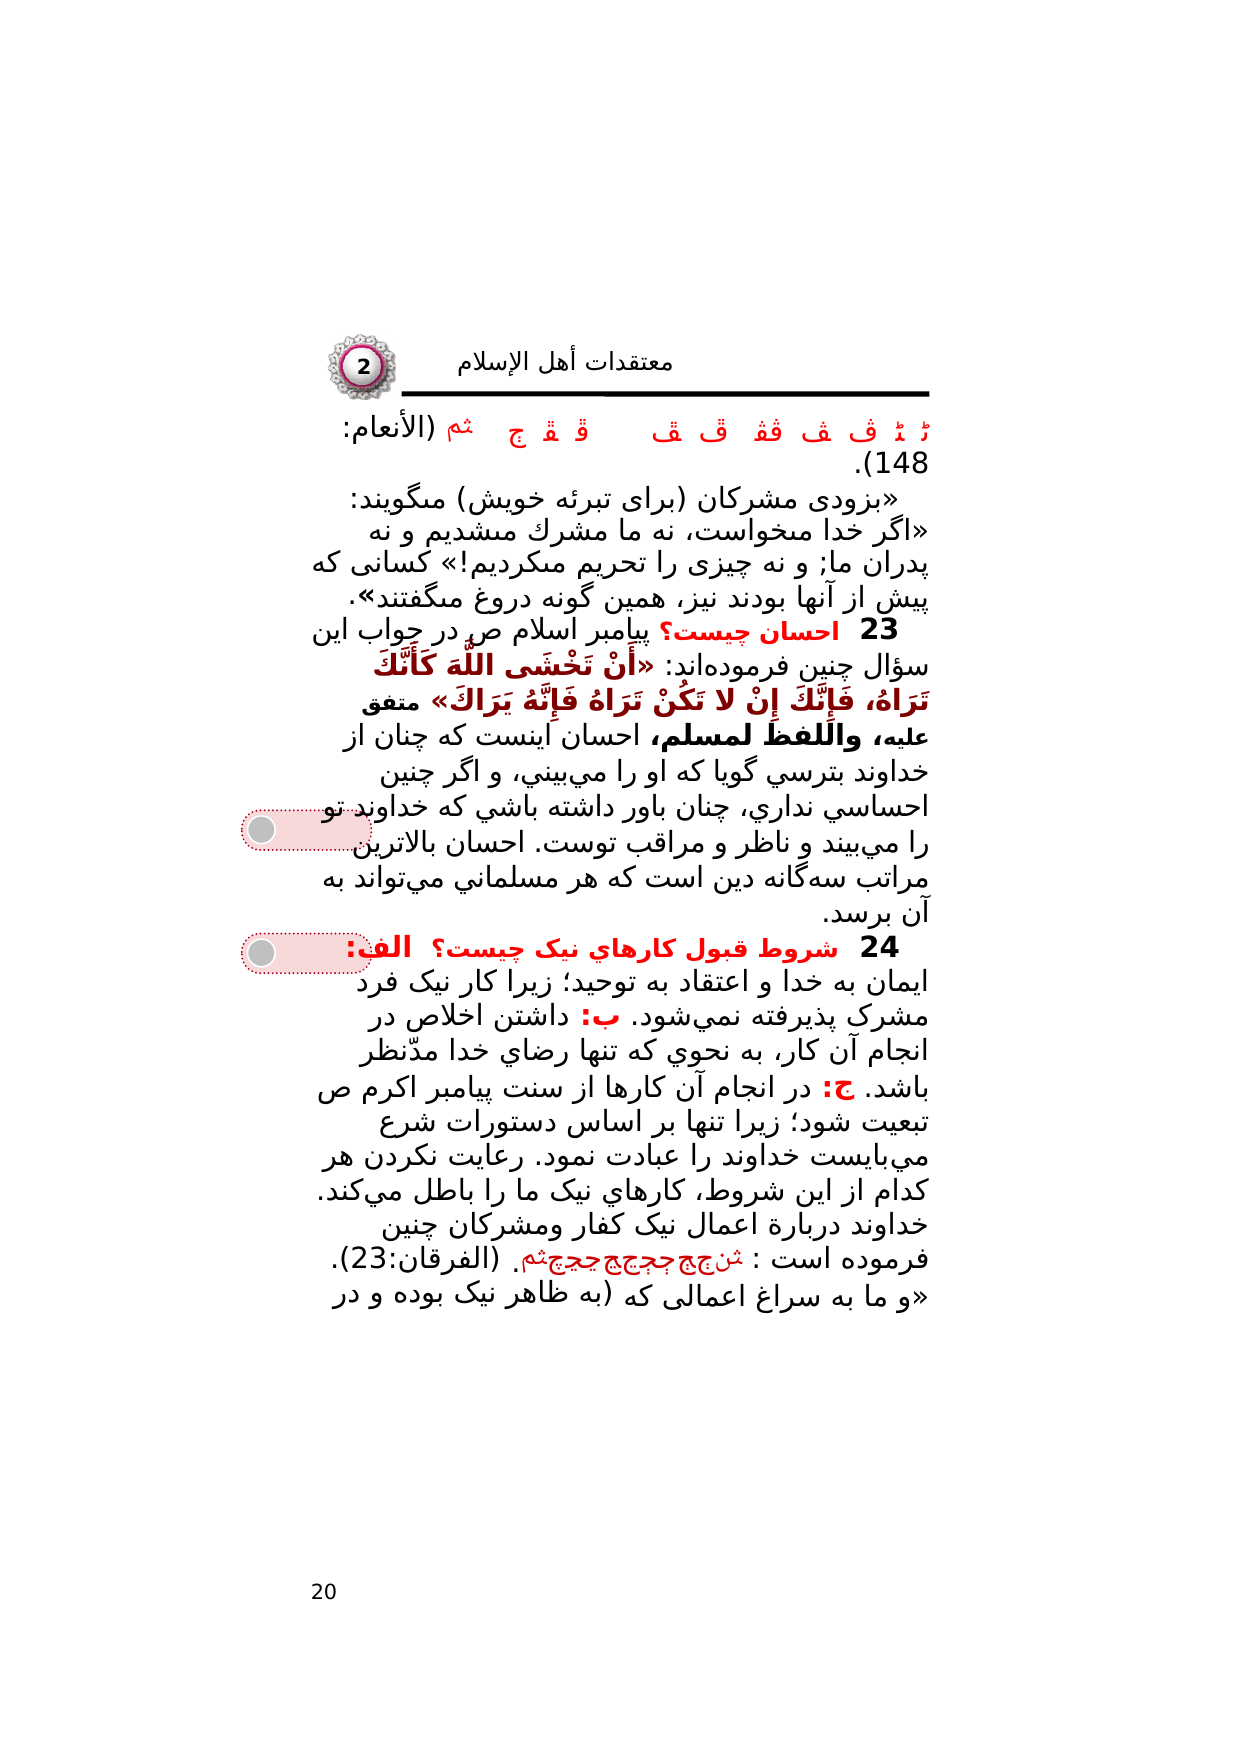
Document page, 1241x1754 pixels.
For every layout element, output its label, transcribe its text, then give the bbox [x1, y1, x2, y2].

text 23 احسان چيست؟ پيامبر اسلام ص در جواب اين سؤال چنين فرموده‌اند: «أَنْ تَخْشَى اللَّهَ كَأَنَّكَ تَرَاهُ، فَإِنَّكَ إِنْ لا تَكُنْ تَرَاهُ فَإِنَّهُ يَرَاكَ» متفق عليه، واللفظ لمسلم، احسان اينست که چنان از خداوند بترسي گويا که او را مي‌بيني، و اگر چنين احساسي نداري، چنان باور داشته باشي که خداوند تو را مي‌بيند و ناظر و مراقب توست. احسان بالاترين مراتب سه‌گانه دين است که هر مسلماني مي‌تواند به آن برسد. [311, 615, 929, 933]
picture [327, 334, 396, 400]
text «بزودى مشركان (براى تبرئه خويش) مى‏گويند: «اگر خدا مى‏خواست، نه ما مشرك مى‏شديم و نه پدران ما; و نه چيزى را تحريم مى‏كرديم!» كسانى كه پيش از آنها بودند نيز، همين گونه دروغ مى‏گفتند». [311, 483, 929, 615]
